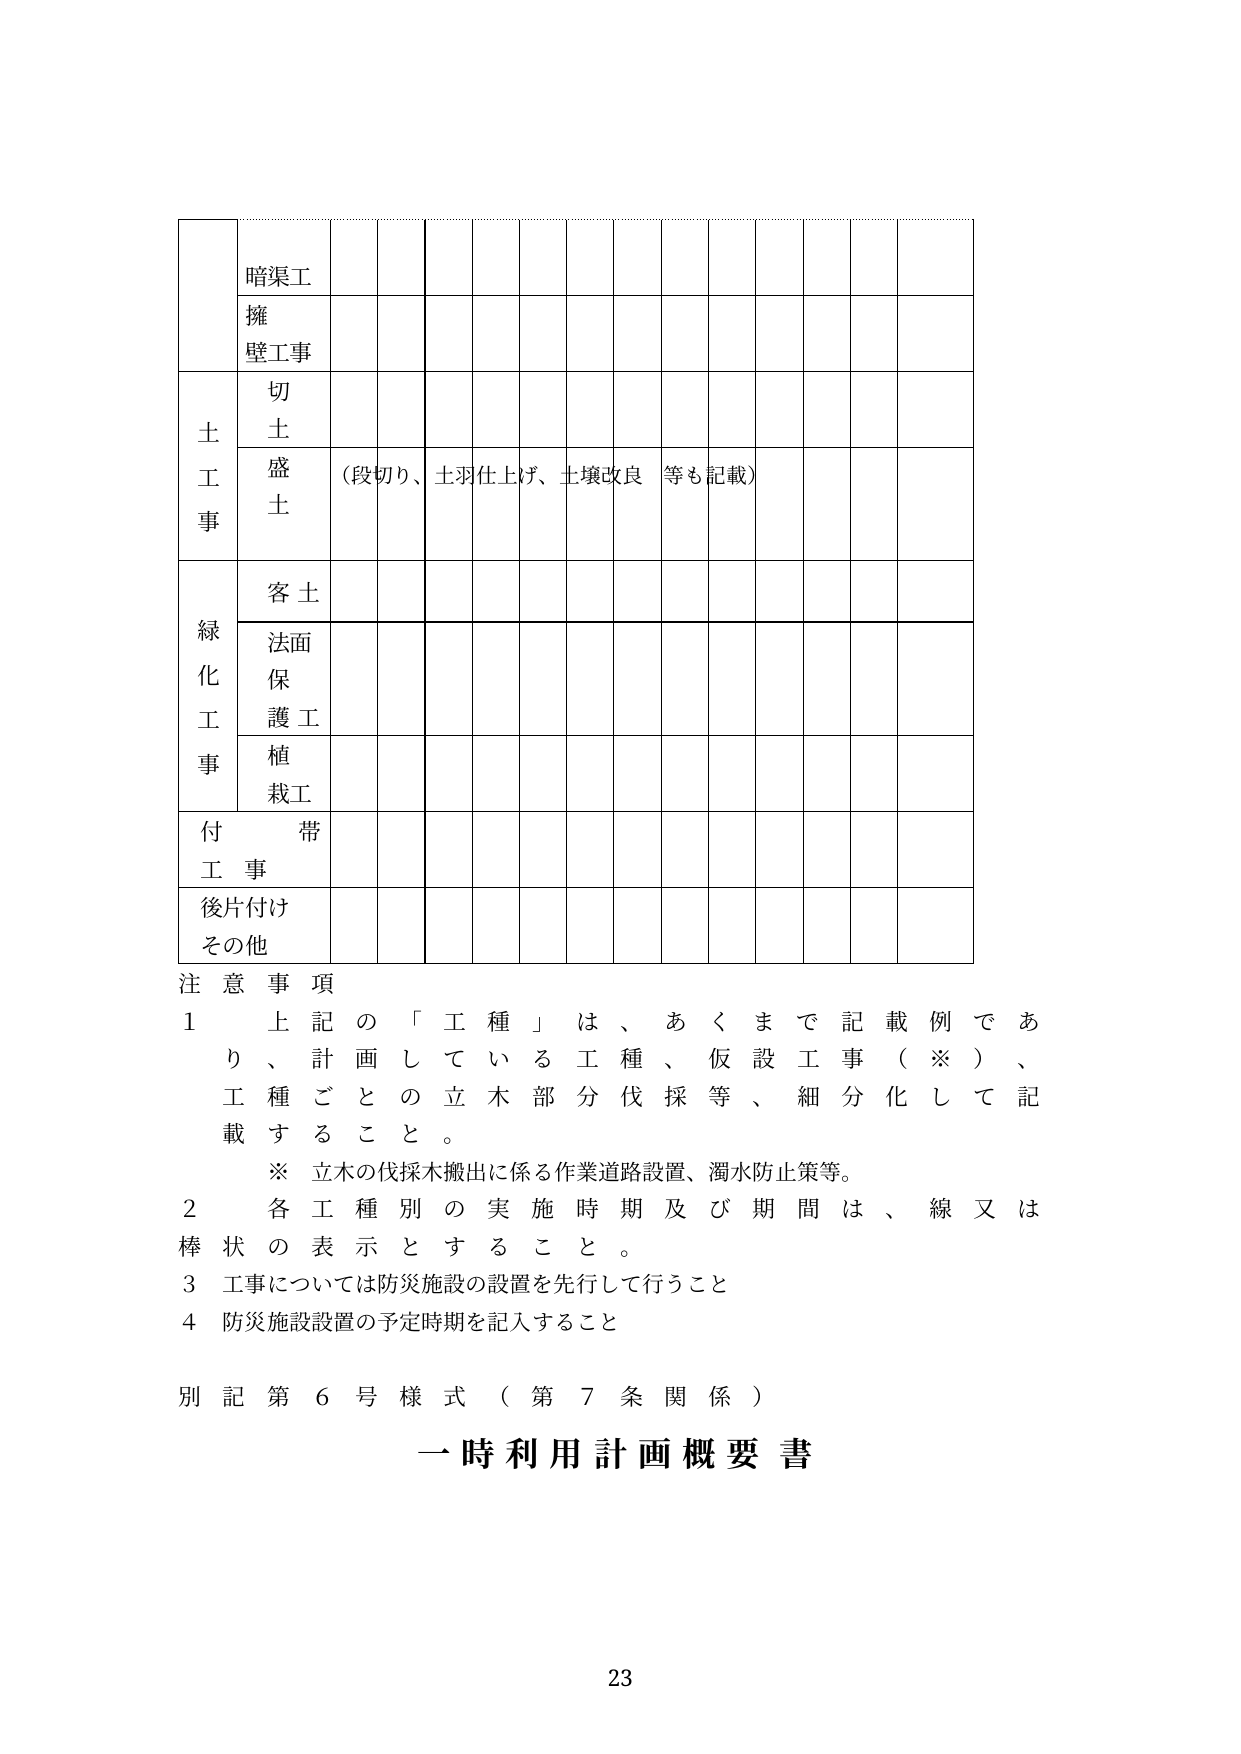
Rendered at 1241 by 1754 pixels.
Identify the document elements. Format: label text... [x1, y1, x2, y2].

table_cell [662, 623, 708, 735]
table_cell [378, 561, 424, 621]
table_cell [331, 736, 377, 811]
table_cell [898, 448, 973, 560]
table_cell [756, 561, 803, 621]
table_cell [473, 448, 519, 560]
table_cell [756, 372, 803, 447]
table_cell [378, 219, 424, 295]
table_cell [473, 812, 519, 887]
table_cell [804, 623, 850, 735]
table_cell [804, 372, 850, 447]
table_cell [662, 448, 708, 560]
table_cell [520, 888, 566, 963]
table_cell [331, 812, 377, 887]
table_cell [851, 372, 897, 447]
table_cell [756, 623, 803, 735]
table_cell [567, 888, 613, 963]
table_cell 付 帯 工 事 [179, 812, 330, 887]
table_cell [567, 448, 613, 560]
table_cell [851, 812, 897, 887]
table_cell [851, 623, 897, 735]
table_cell 後片付け その他 [179, 888, 330, 963]
table_cell [898, 888, 973, 963]
table_cell [662, 888, 708, 963]
table_cell [898, 372, 973, 447]
table_cell [378, 812, 424, 887]
table_cell [662, 219, 708, 295]
table_cell [709, 219, 755, 295]
table_cell [898, 623, 973, 735]
table_cell [331, 448, 377, 560]
table_cell [426, 812, 472, 887]
table_cell [614, 623, 661, 735]
table_cell 擁壁工事 [238, 296, 330, 371]
text ３ 工事については防災施設の設置を先行して行うこと [178, 1264, 1062, 1302]
text １ 上記の「工種」は、あくまで記載例であり、計画している工種、仮設工事（※）、工種ごとの立木部分伐採等、細分化して記載すること。 [178, 1002, 1062, 1152]
table_cell [378, 372, 424, 447]
table_cell [756, 812, 803, 887]
table_cell [520, 736, 566, 811]
table_cell 盛 土 [238, 448, 330, 560]
table_cell [473, 372, 519, 447]
table_cell [567, 561, 613, 621]
table_cell [851, 561, 897, 621]
table_cell [473, 888, 519, 963]
table_cell [614, 296, 661, 371]
table_cell [331, 296, 377, 371]
table_cell [331, 561, 377, 621]
table_cell [614, 736, 661, 811]
table_cell [331, 372, 377, 447]
text 注意事項 [178, 964, 1062, 1002]
table_cell 暗渠工 [238, 219, 330, 295]
table_cell [378, 448, 424, 560]
table_cell [709, 812, 755, 887]
table_cell [567, 623, 613, 735]
table_cell [567, 219, 613, 295]
table_cell [331, 623, 377, 735]
table_cell [662, 296, 708, 371]
text ２ 各工種別の実施時期及び期間は、線又は棒状の表示とすること。 [178, 1189, 1062, 1264]
table_cell [614, 812, 661, 887]
table_cell [520, 296, 566, 371]
table_cell [756, 448, 803, 560]
text ※立木の伐採木搬出に係る作業道路設置、濁水防止策等。 [178, 1152, 1062, 1189]
table_cell [804, 736, 850, 811]
table_cell [331, 219, 377, 295]
table_cell [709, 372, 755, 447]
table_cell [378, 736, 424, 811]
table_cell [898, 736, 973, 811]
table_cell [756, 296, 803, 371]
table_cell [331, 888, 377, 963]
table_cell [662, 736, 708, 811]
table_cell [709, 448, 755, 560]
table_cell [378, 296, 424, 371]
table_cell [567, 736, 613, 811]
table_cell [804, 812, 850, 887]
text 一時利用計画概要書 [178, 1414, 1062, 1489]
table_cell [378, 888, 424, 963]
table_cell [614, 448, 661, 560]
table_cell [662, 812, 708, 887]
table_cell [709, 736, 755, 811]
table_cell 植栽工 [238, 736, 330, 811]
table_cell [804, 219, 850, 295]
table_cell 土 工 事 [179, 372, 237, 560]
table_cell [473, 736, 519, 811]
table_cell 法面 保護工 [238, 623, 330, 735]
table_cell [426, 623, 472, 735]
table_cell [473, 623, 519, 735]
table_cell [520, 372, 566, 447]
table_cell [804, 448, 850, 560]
table_cell [614, 561, 661, 621]
table_cell 切 土 [238, 372, 330, 447]
table_cell [756, 736, 803, 811]
table_cell [567, 812, 613, 887]
table_cell [709, 623, 755, 735]
table_cell [804, 561, 850, 621]
table_cell [898, 219, 973, 295]
table_cell [614, 372, 661, 447]
table_cell [804, 296, 850, 371]
table_cell [426, 296, 472, 371]
table_cell [378, 623, 424, 735]
table_cell [709, 561, 755, 621]
table_cell [473, 296, 519, 371]
table_cell [898, 561, 973, 621]
table_cell [614, 888, 661, 963]
table_cell [426, 219, 472, 295]
table_cell [426, 372, 472, 447]
table_cell [851, 296, 897, 371]
table_cell [473, 561, 519, 621]
table_cell [898, 296, 973, 371]
table_cell [426, 448, 472, 560]
table_cell [567, 296, 613, 371]
table_cell [426, 888, 472, 963]
table_cell [804, 888, 850, 963]
table_cell 緑 化 工 事 [179, 561, 237, 811]
table_cell [567, 372, 613, 447]
table_cell [662, 372, 708, 447]
table_cell [851, 888, 897, 963]
table_cell [756, 219, 803, 295]
table_cell [426, 561, 472, 621]
table_cell [709, 296, 755, 371]
table_cell [662, 561, 708, 621]
table_cell [473, 219, 519, 295]
table_cell [614, 219, 661, 295]
table_cell [520, 219, 566, 295]
table_cell [520, 623, 566, 735]
table_cell [426, 736, 472, 811]
table_cell [851, 448, 897, 560]
text ４ 防災施設設置の予定時期を記入すること [178, 1302, 1062, 1339]
table_cell 客土 [238, 561, 330, 621]
text 別記第６号様式（第７条関係） [178, 1377, 1062, 1414]
table_cell [520, 448, 566, 560]
table_cell [520, 561, 566, 621]
table_cell [851, 736, 897, 811]
table_cell [520, 812, 566, 887]
table_cell [851, 219, 897, 295]
table_cell [709, 888, 755, 963]
table_cell [756, 888, 803, 963]
table_cell [898, 812, 973, 887]
